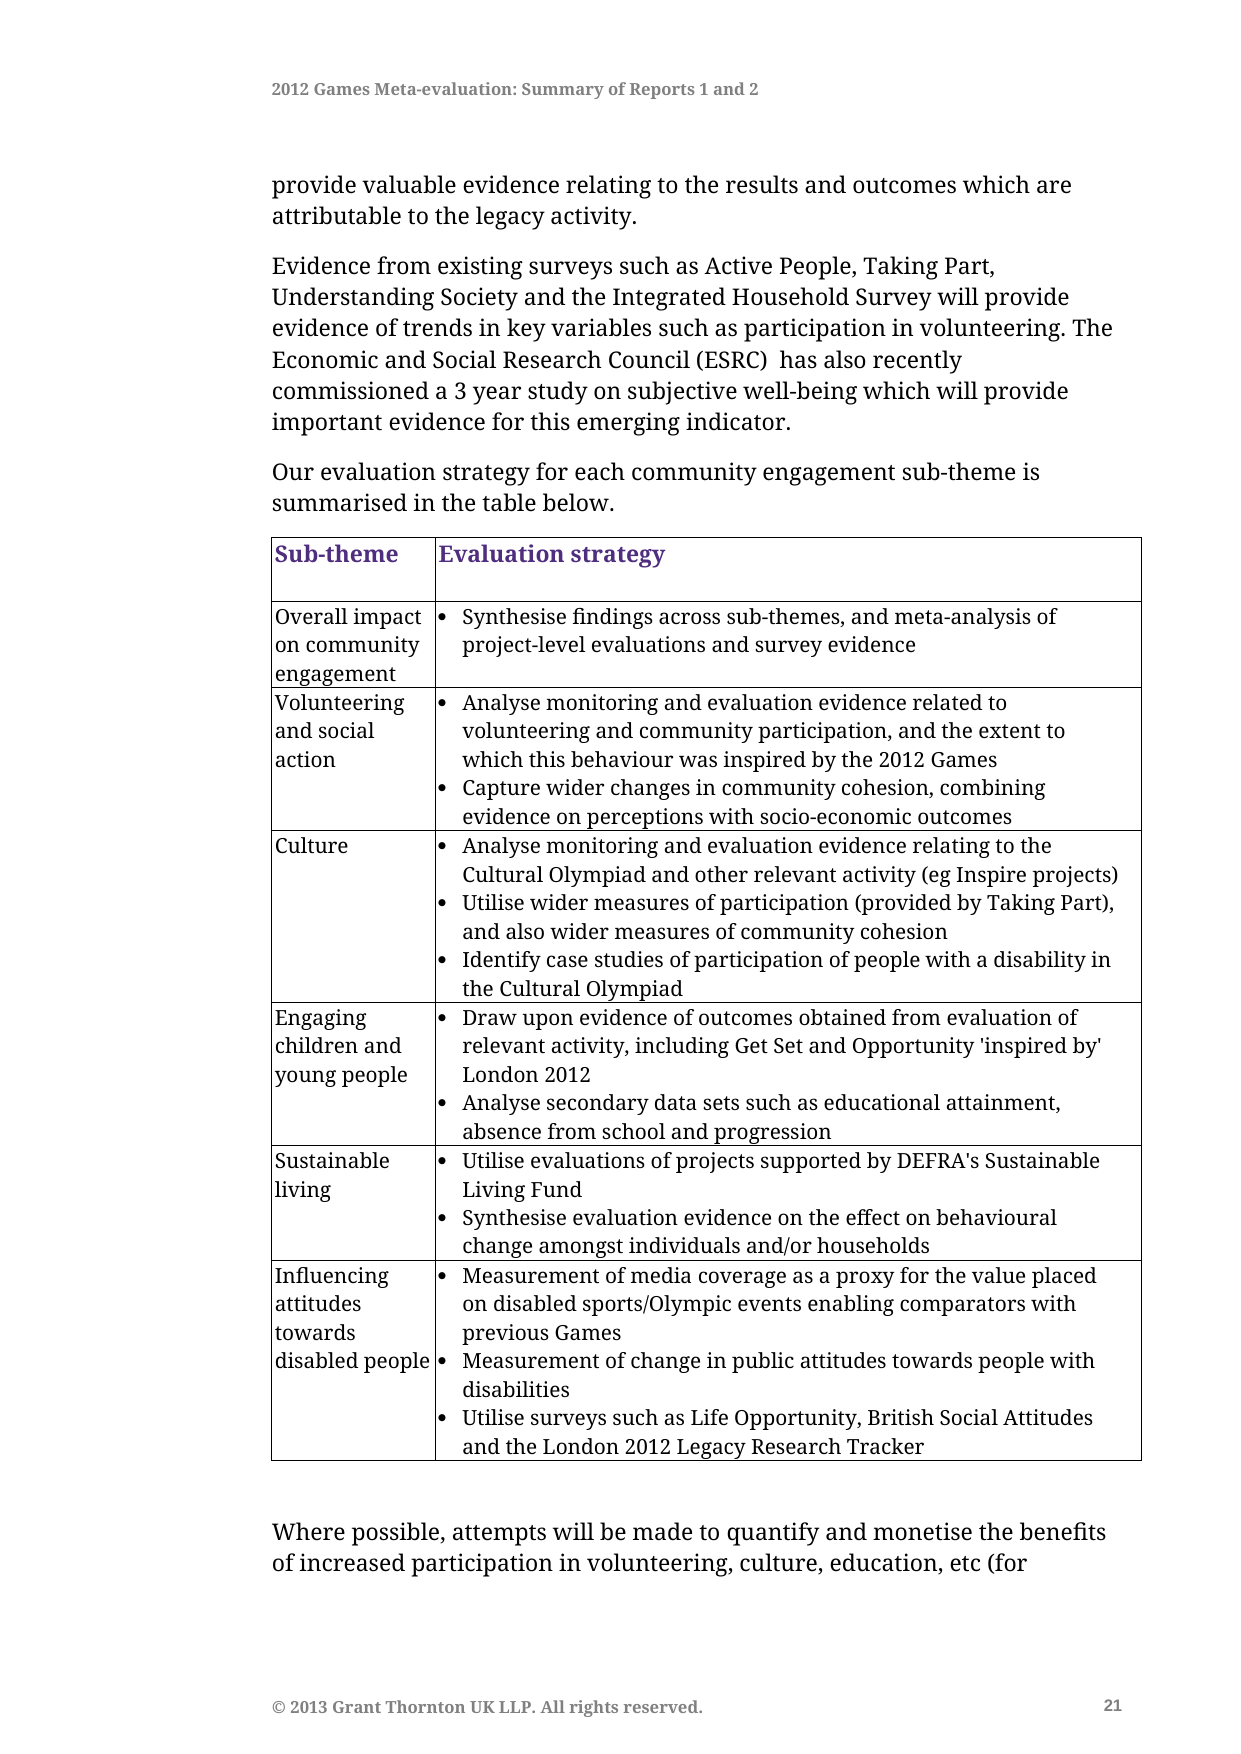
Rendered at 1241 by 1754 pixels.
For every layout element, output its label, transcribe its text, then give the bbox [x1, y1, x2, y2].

text Our evaluation strategy for each community engagement sub-theme is summarised in the table below. [272, 456, 1122, 518]
table_cell Culture [272, 831, 435, 1002]
table_cell Synthesise findings across sub-themes, and meta-analysis of project-level evaluations and survey evidence [436, 602, 1141, 687]
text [272, 168, 1122, 231]
table_header Evaluation strategy [436, 538, 1141, 601]
table_header Sub-theme [272, 538, 435, 601]
table_cell Sustainable living [272, 1146, 435, 1260]
table_cell Utilise evaluations of projects supported by DEFRA's Sustainable Living Fund Synthesise evaluation evidence on the effect on behavioural change amongst individuals and/or households [436, 1146, 1141, 1260]
table_cell Engaging children and young people [272, 1003, 435, 1145]
table_cell Volunteering and social action [272, 688, 435, 830]
table_cell Analyse monitoring and evaluation evidence related to volunteering and community participation, and the extent to which this behaviour was inspired by the 2012 Games Capture wider changes in community cohesion, combining evidence on perceptions with socio-economic outcomes [436, 688, 1141, 830]
table_cell Measurement of media coverage as a proxy for the value placed on disabled sports/Olympic events enabling comparators with previous Games Measurement of change in public attitudes towards people with disabilities Utilise surveys such as Life Opportunity, British Social Attitudes and the London 2012 Legacy Research Tracker [436, 1261, 1141, 1460]
table_cell Analyse monitoring and evaluation evidence relating to the Cultural Olympiad and other relevant activity (eg Inspire projects) Utilise wider measures of participation (provided by Taking Part), and also wider measures of community cohesion Identify case studies of participation of people with a disability in the Cultural Olympiad [436, 831, 1141, 1002]
table_cell Influencing attitudes towards disabled people [272, 1261, 435, 1460]
text Evidence from existing surveys such as Active People, Taking Part, Understanding Society and the Integrated Household Survey will provide evidence of trends in key variables such as participation in volunteering. The Economic and Social Research Council (ESRC) has also recently commissioned a 3 year study on subjective well-being which will provide important evidence for this emerging indicator. [272, 250, 1122, 437]
table_cell Draw upon evidence of outcomes obtained from evaluation of relevant activity, including Get Set and Opportunity 'inspired by' London 2012 Analyse secondary data sets such as educational attainment, absence from school and progression [436, 1003, 1141, 1145]
table_cell Overall impact on community engagement [272, 602, 435, 687]
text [272, 1515, 1122, 1578]
